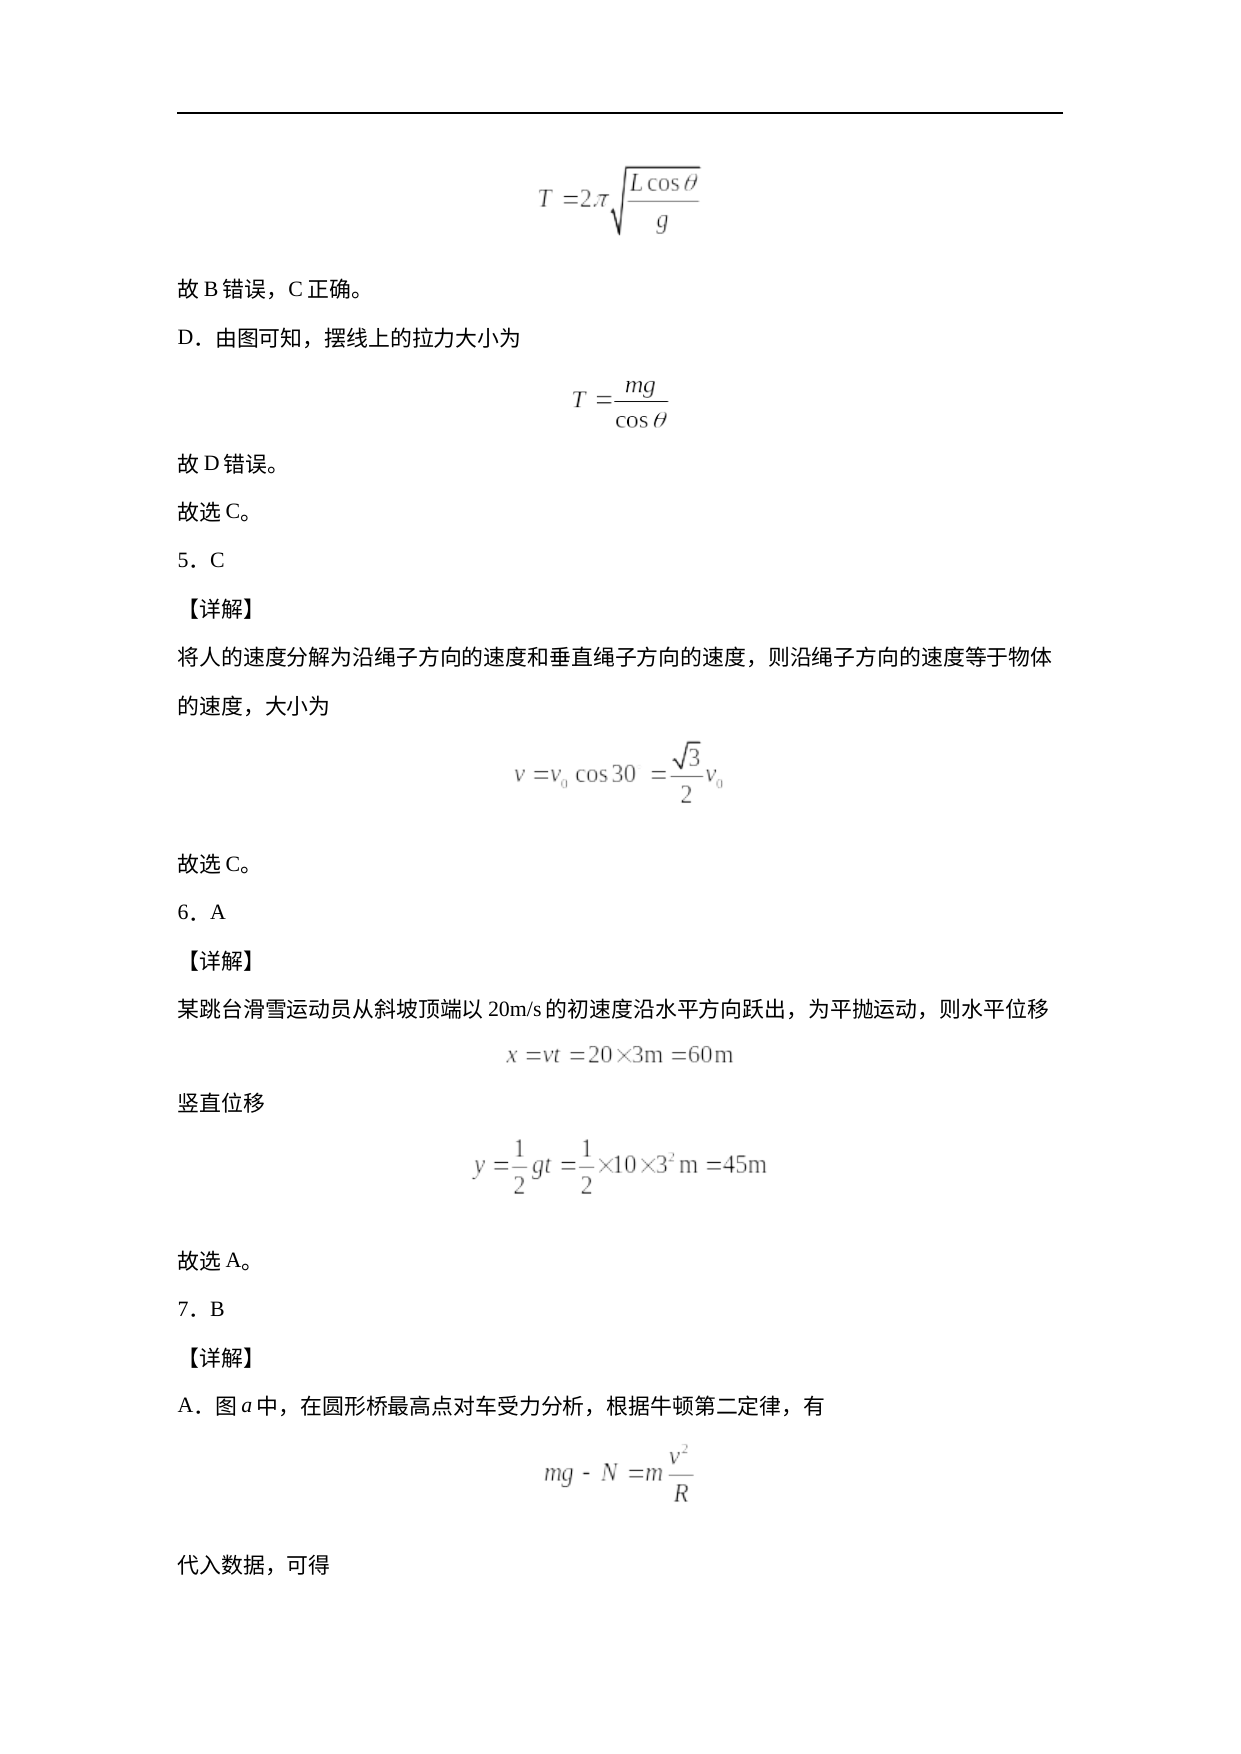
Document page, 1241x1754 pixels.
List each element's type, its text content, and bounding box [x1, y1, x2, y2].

text D．由图可知，摆线上的拉力大小为 [177, 320, 1063, 353]
text 故B错误，C正确。 [177, 272, 1063, 304]
text 6．A [177, 895, 1063, 928]
text 竖直位移 [177, 1085, 1063, 1118]
text 故选C。 [177, 495, 1063, 527]
text 某跳台滑雪运动员从斜坡顶端以20m/s的初速度沿水平方向跃出，为平抛运动，则水平位移 [177, 992, 1063, 1024]
text 【详解】 [177, 943, 1063, 976]
text 7．B [177, 1292, 1063, 1324]
text 【详解】 [177, 591, 1063, 624]
text 5．C [177, 543, 1063, 576]
text 代入数据，可得 [177, 1547, 1063, 1580]
text A．图a中，在圆形桥最高点对车受力分析，根据牛顿第二定律，有 [177, 1389, 1063, 1421]
text 将人的速度分解为沿绳子方向的速度和垂直绳子方向的速度，则沿绳子方向的速度等于物体的速度，大小为 [177, 640, 1063, 721]
text 【详解】 [177, 1340, 1063, 1373]
text 故D错误。 [177, 446, 1063, 479]
text 故选C。 [177, 847, 1063, 879]
text 故选A。 [177, 1244, 1063, 1276]
